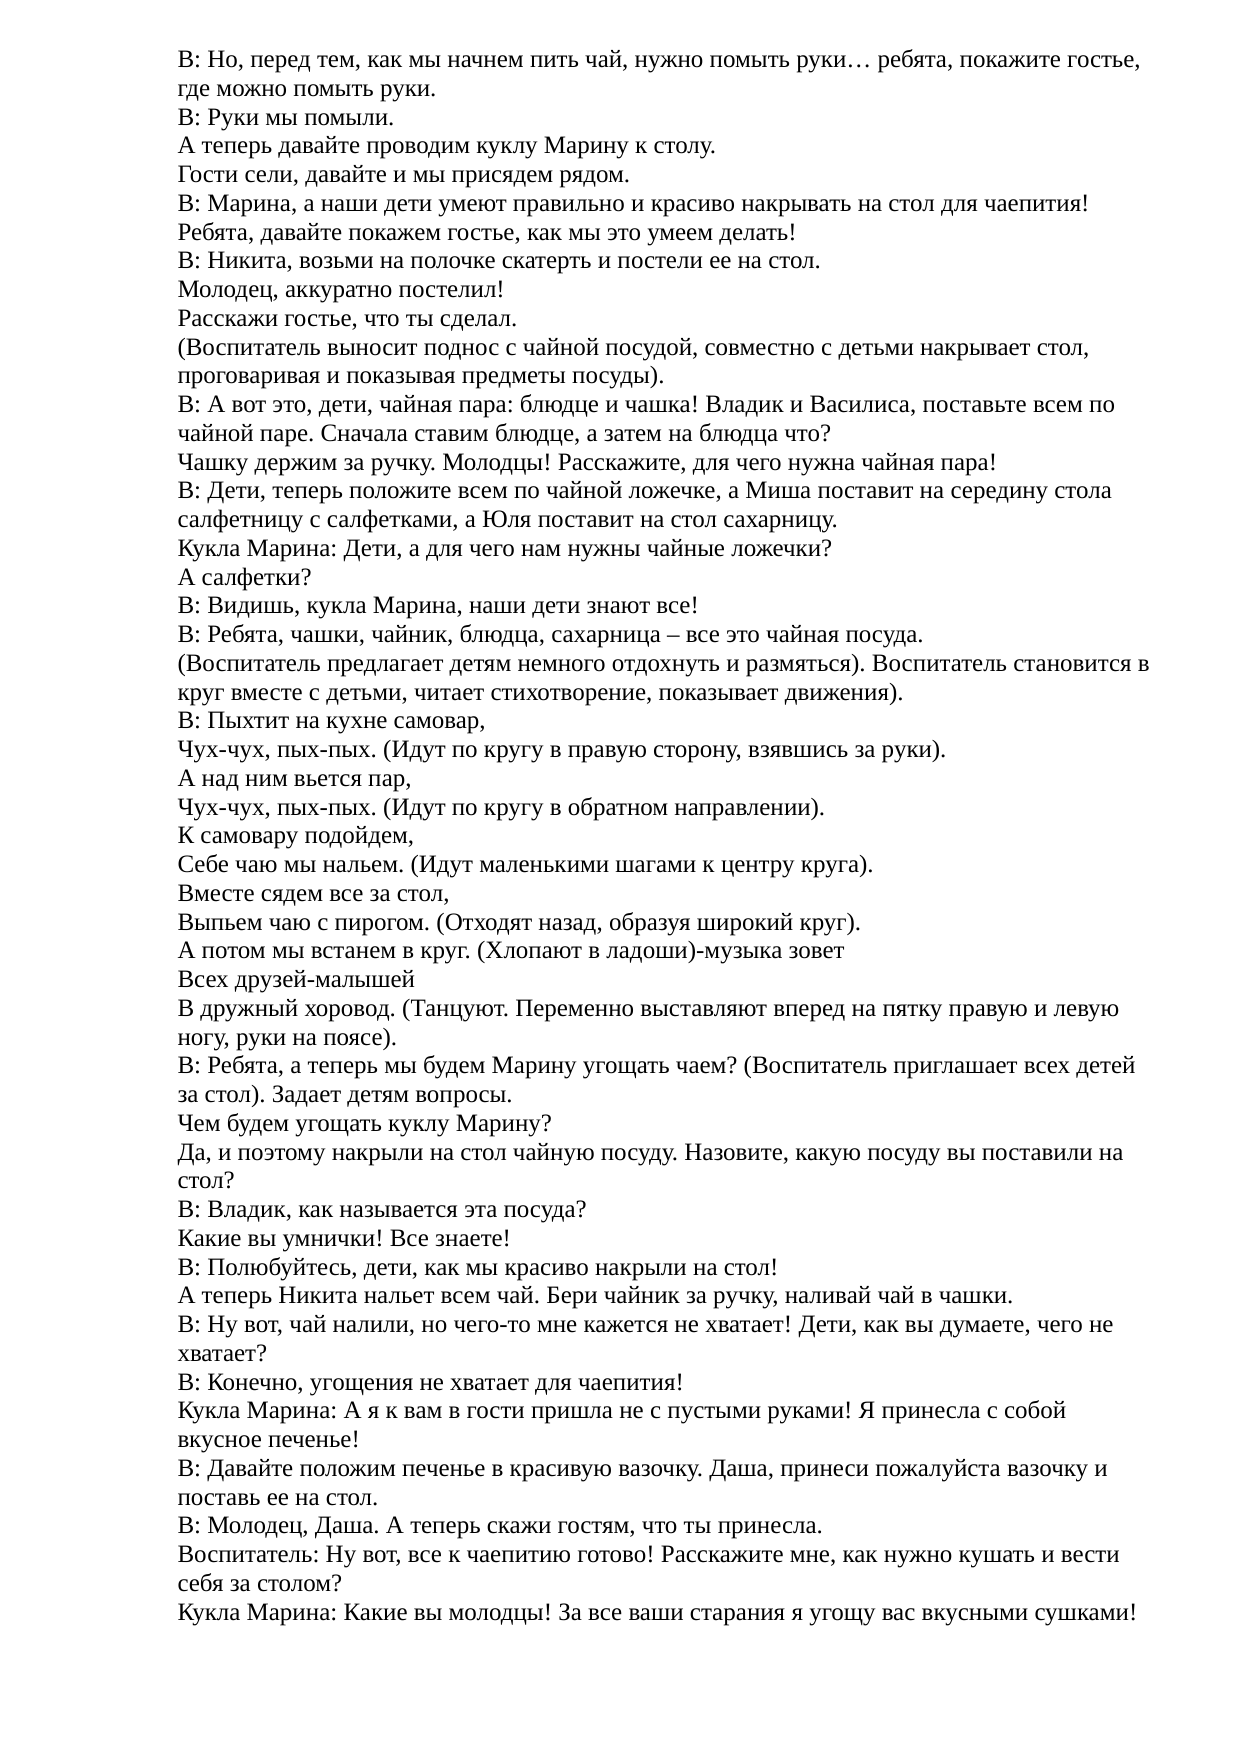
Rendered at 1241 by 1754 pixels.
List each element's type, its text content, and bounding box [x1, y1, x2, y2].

text В: Молодец, Даша. А теперь скажи гостям, что ты принесла. [177, 1511, 1152, 1539]
text Вместе сядем все за стол, [177, 878, 1152, 907]
text В: Давайте положим печенье в красивую вазочку. Даша, принеси пожалуйста вазочку и поставь ее на стол. [177, 1453, 1152, 1511]
text Воспитатель: Ну вот, все к чаепитию готово! Расскажите мне, как нужно кушать и вести [177, 1539, 1152, 1568]
text Себе чаю мы нальем. (Идут маленькими шагами к центру круга). [177, 849, 1152, 878]
text Расскажи гостье, что ты сделал. [177, 303, 1152, 332]
text (Воспитатель выносит поднос с чайной посудой, совместно с детьми накрывает стол, проговаривая и показывая предметы посуды). [177, 332, 1152, 389]
text Какие вы умнички! Все знаете! [177, 1223, 1152, 1252]
text А над ним вьется пар, [177, 763, 1152, 792]
text Гости сели, давайте и мы присядем рядом. [177, 159, 1152, 188]
text Кукла Марина: А я к вам в гости пришла не с пустыми руками! Я принесла с собой вкусное печенье! [177, 1396, 1152, 1453]
text В: Дети, теперь положите всем по чайной ложечке, а Миша поставит на середину стола салфетницу с салфетками, а Юля поставит на стол сахарницу. [177, 476, 1152, 533]
text В: Руки мы помыли. [177, 102, 1152, 131]
text А потом мы встанем в круг. (Хлопают в ладоши)-музыка зовет [177, 936, 1152, 964]
text В: Никита, возьми на полочке скатерть и постели ее на стол. [177, 246, 1152, 274]
text А теперь Никита нальет всем чай. Бери чайник за ручку, наливай чай в чашки. [177, 1281, 1152, 1309]
text Кукла Марина: Какие вы молодцы! За все ваши старания я угощу вас вкусными сушками! [177, 1597, 1152, 1626]
text Кукла Марина: Дети, а для чего нам нужны чайные ложечки? [177, 533, 1152, 562]
text Чух-чух, пых-пых. (Идут по кругу в обратном направлении). [177, 792, 1152, 821]
text В: Владик, как называется эта посуда? [177, 1194, 1152, 1223]
text В: Конечно, угощения не хватает для чаепития! [177, 1367, 1152, 1396]
text В: Ну вот, чай налили, но чего-то мне кажется не хватает! Дети, как вы думаете, чего не хватает? [177, 1309, 1152, 1367]
text В: Марина, а наши дети умеют правильно и красиво накрывать на стол для чаепития! Ребята, давайте покажем гостье, как мы это умеем делать! [177, 188, 1152, 246]
text (Воспитатель предлагает детям немного отдохнуть и размяться). Воспитатель становится в круг вместе с детьми, читает стихотворение, показывает движения). [177, 648, 1152, 706]
text В: Но, перед тем, как мы начнем пить чай, нужно помыть руки… ребята, покажите гостье, где можно помыть руки. [177, 44, 1152, 102]
text Чух-чух, пых-пых. (Идут по кругу в правую сторону, взявшись за руки). [177, 734, 1152, 763]
text Чашку держим за ручку. Молодцы! Расскажите, для чего нужна чайная пара! [177, 447, 1152, 476]
text В: Ребята, а теперь мы будем Марину угощать чаем? (Воспитатель приглашает всех детей за стол). Задает детям вопросы. [177, 1051, 1152, 1108]
text А салфетки? [177, 562, 1152, 591]
text В дружный хоровод. (Танцуют. Переменно выставляют вперед на пятку правую и левую ногу, руки на поясе). [177, 993, 1152, 1051]
text Да, и поэтому накрыли на стол чайную посуду. Назовите, какую посуду вы поставили на стол? [177, 1137, 1152, 1194]
text В: А вот это, дети, чайная пара: блюдце и чашка! Владик и Василиса, поставьте всем по чайной паре. Сначала ставим блюдце, а затем на блюдца что? [177, 389, 1152, 447]
text В: Пыхтит на кухне самовар, [177, 706, 1152, 734]
text Чем будем угощать куклу Марину? [177, 1108, 1152, 1137]
text Всех друзей-малышей [177, 964, 1152, 993]
text А теперь давайте проводим куклу Марину к столу. [177, 131, 1152, 159]
text К самовару подойдем, [177, 821, 1152, 849]
text Молодец, аккуратно постелил! [177, 274, 1152, 303]
text В: Полюбуйтесь, дети, как мы красиво накрыли на стол! [177, 1252, 1152, 1281]
text В: Ребята, чашки, чайник, блюдца, сахарница – все это чайная посуда. [177, 619, 1152, 648]
text Выпьем чаю с пирогом. (Отходят назад, образуя широкий круг). [177, 907, 1152, 936]
text себя за столом? [177, 1568, 1152, 1597]
text В: Видишь, кукла Марина, наши дети знают все! [177, 591, 1152, 619]
